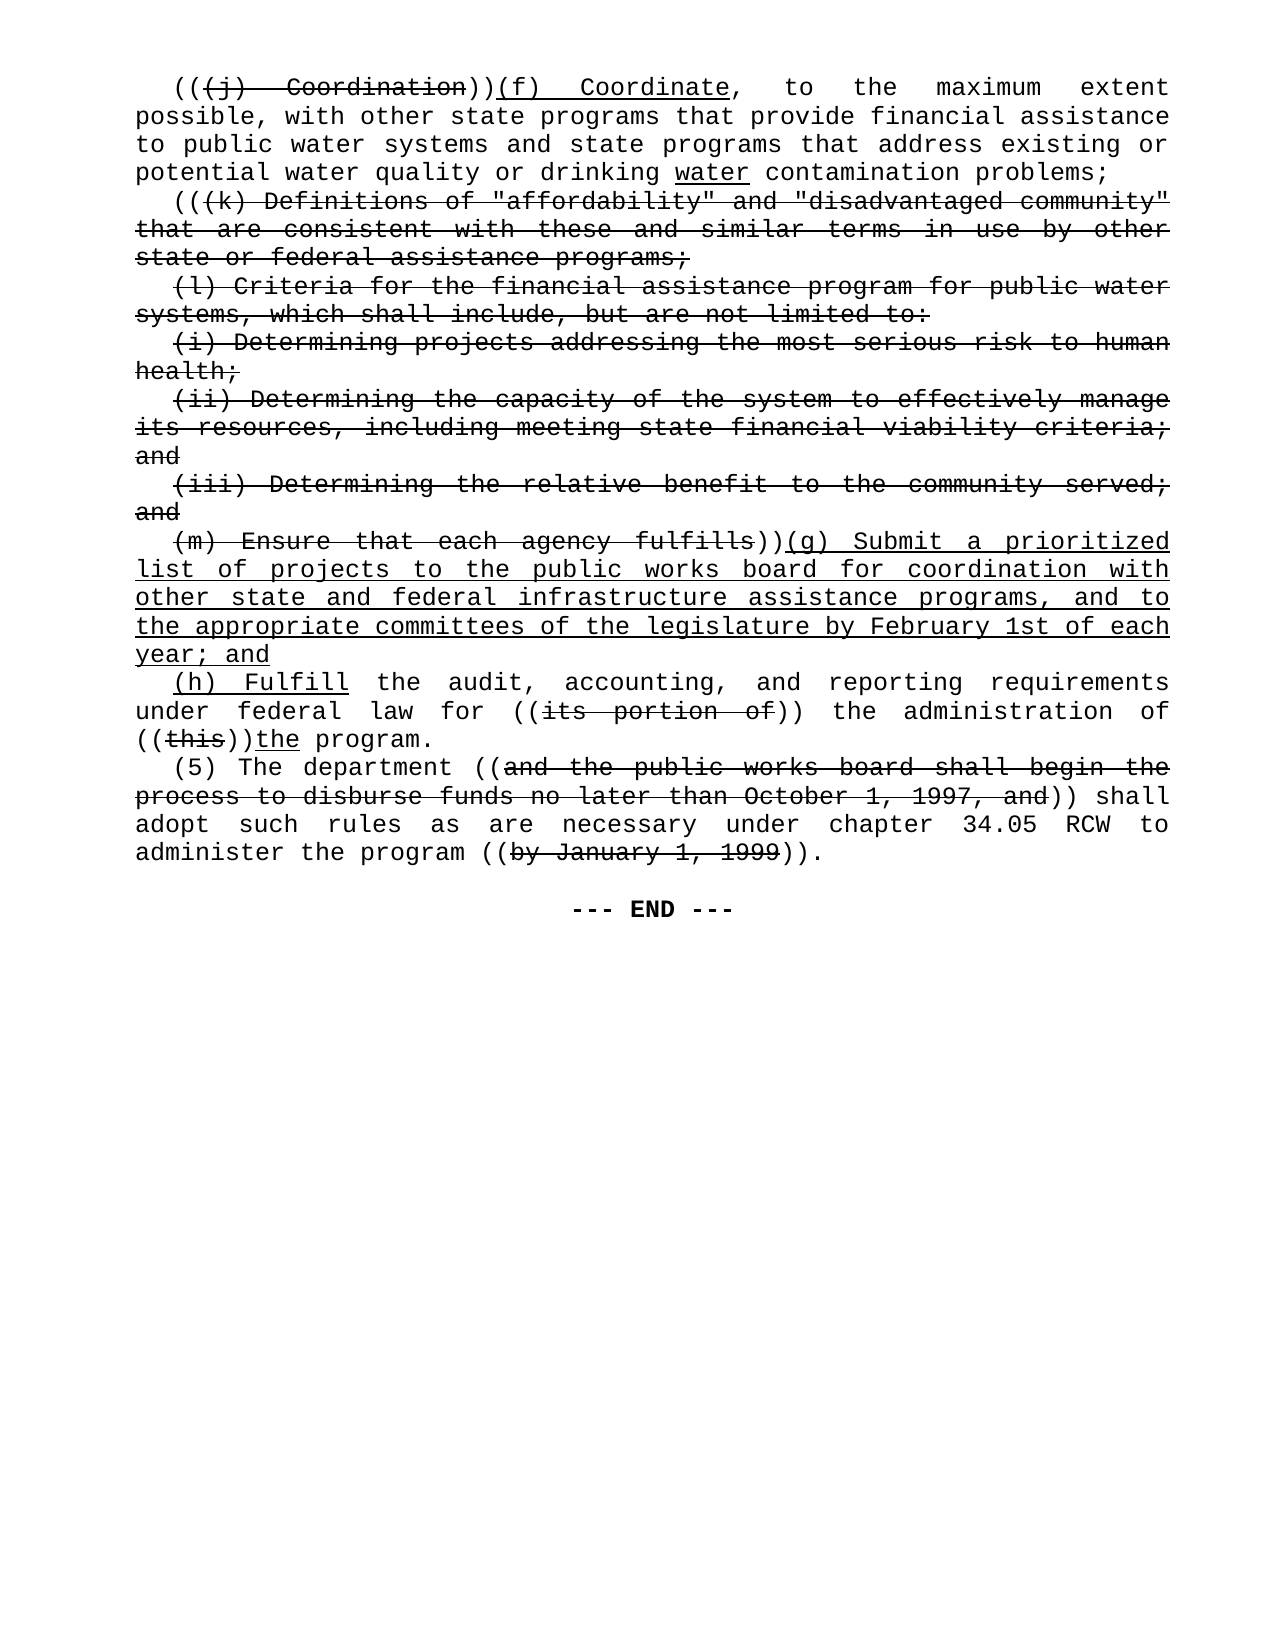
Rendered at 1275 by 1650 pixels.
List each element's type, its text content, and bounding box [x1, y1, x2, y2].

text (m) Ensure that each agency fulfills))(g) Submit a prioritized list of projects to the public works board for coordination with other state and federal infrastructure assistance programs, and to the appropriate committees of the legislature by February 1st of each year; and [135, 638, 1170, 670]
text (((k) Definitions of "affordability" and "disadvantaged community" that are consistent with these and similar terms in use by other state or federal assistance programs; [135, 232, 1170, 273]
text (((k) Definitions of "affordability" and "disadvantaged community" that are consistent with these and similar terms in use by other state or federal assistance programs; [135, 188, 1170, 230]
text (m) Ensure that each agency fulfills))(g) Submit a prioritized list of projects to the public works board for coordination with other state and federal infrastructure assistance programs, and to the appropriate committees of the legislature by February 1st of each year; and [135, 528, 1170, 580]
text (iii) Determining the relative benefit to the community served; and [135, 472, 1170, 528]
text (h) Fulfill the audit, accounting, and reporting requirements under federal law for ((its portion of)) the administration of ((this))the program. [135, 670, 1170, 755]
text (ii) Determining the capacity of the system to effectively manage its resources, including meeting state financial viability criteria; and [135, 430, 1170, 472]
text (i) Determining projects addressing the most serious risk to human health; [135, 330, 1170, 387]
text (m) Ensure that each agency fulfills))(g) Submit a prioritized list of projects to the public works board for coordination with other state and federal infrastructure assistance programs, and to the appropriate committees of the legislature by February 1st of each year; and [135, 610, 1170, 636]
text (l) Criteria for the financial assistance program for public water systems, which shall include, but are not limited to: [135, 273, 1170, 330]
text --- END --- [135, 897, 1170, 925]
text (m) Ensure that each agency fulfills))(g) Submit a prioritized list of projects to the public works board for coordination with other state and federal infrastructure assistance programs, and to the appropriate committees of the legislature by February 1st of each year; and [135, 581, 1170, 608]
text (5) The department ((and the public works board shall begin the process to disburse funds no later than October 1, 1997, and)) shall adopt such rules as are necessary under chapter 34.05 RCW to administer the program ((by January 1, 1999)). [135, 755, 1170, 868]
text (ii) Determining the capacity of the system to effectively manage its resources, including meeting state financial viability criteria; and [135, 387, 1170, 428]
text (((j) Coordination))(f) Coordinate, to the maximum extent possible, with other state programs that provide financial assistance to public water systems and state programs that address existing or potential water quality or drinking water contamination problems; [135, 75, 1170, 188]
